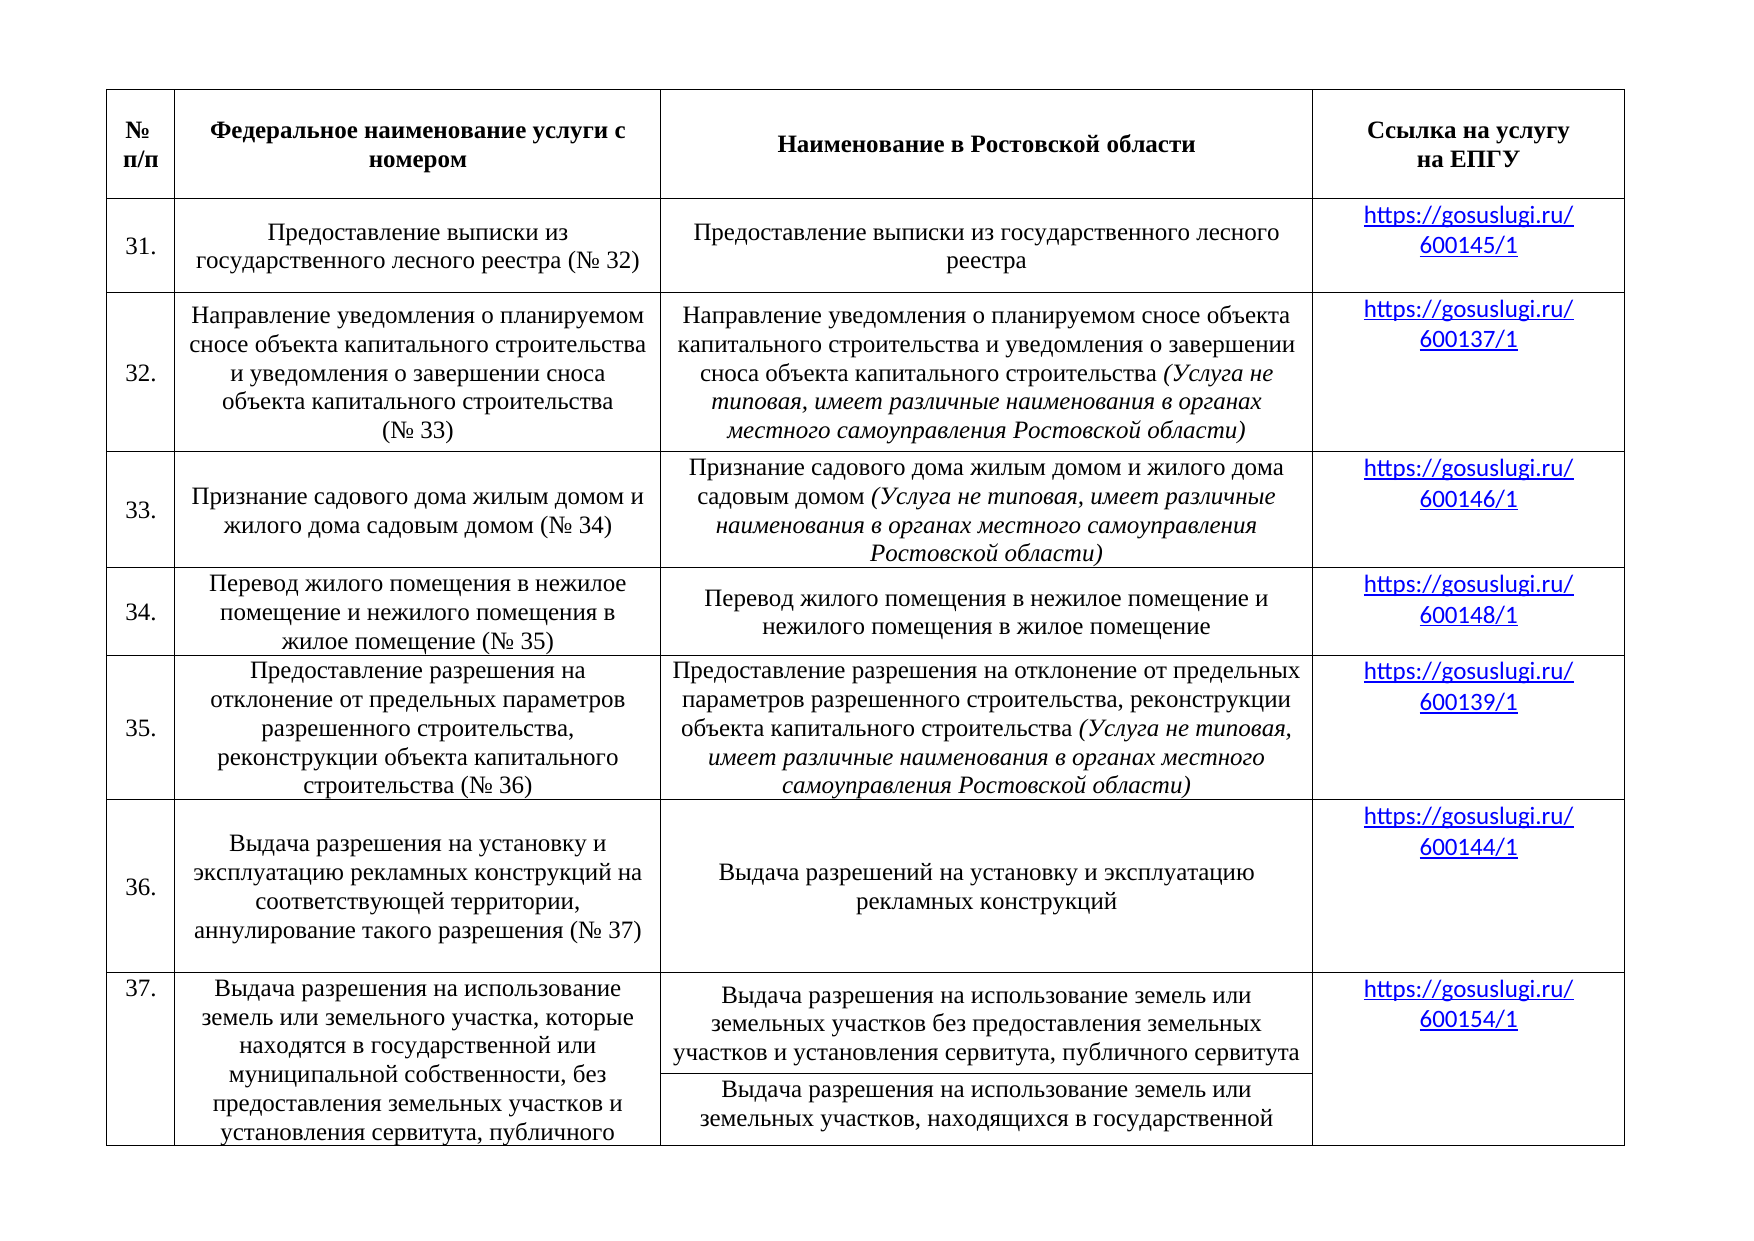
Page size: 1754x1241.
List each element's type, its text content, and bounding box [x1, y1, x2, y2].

table_cell https://gosuslugi.ru/600137/1 [1313, 293, 1624, 451]
table_cell Признание садового дома жилым домом и жилого дома садовым домом (№ 34) [175, 452, 660, 567]
table_header Федеральное наименование услуги с номером [175, 90, 660, 198]
table_cell https://gosuslugi.ru/600148/1 [1313, 568, 1624, 654]
table_header № п/п [107, 90, 174, 198]
table_cell Предоставление выписки из государственного лесного реестра [661, 199, 1312, 292]
table_cell 33. [107, 452, 174, 567]
table_cell https://gosuslugi.ru/600144/1 [1313, 800, 1624, 972]
table_header Ссылка на услугу на ЕПГУ [1313, 90, 1624, 198]
table_cell https://gosuslugi.ru/600146/1 [1313, 452, 1624, 567]
table_cell 35. [107, 656, 174, 799]
table_cell 31. [107, 199, 174, 292]
table_cell 36. [107, 800, 174, 972]
table_cell Перевод жилого помещения в нежилое помещение и нежилого помещения в жилое помещение [661, 568, 1312, 654]
table_cell Признание садового дома жилым домом и жилого дома садовым домом (Услуга не типовая, имеет различные наименования в органах местного самоуправления Ростовской области) [661, 452, 1312, 567]
table_cell Выдача разрешения на использование земель или земельных участков без предоставления земельных участков и установления сервитута, публичного сервитута [661, 973, 1312, 1073]
table_cell Предоставление разрешения на отклонение от предельных параметров разрешенного строительства, реконструкции объекта капитального строительства (№ 36) [175, 656, 660, 799]
table_cell 37. [107, 973, 174, 1145]
table_cell Предоставление разрешения на отклонение от предельных параметров разрешенного строительства, реконструкции объекта капитального строительства (Услуга не типовая, имеет различные наименования в органах местного самоуправления Ростовской области) [661, 656, 1312, 799]
table_cell Перевод жилого помещения в нежилое помещение и нежилого помещения в жилое помещение (№ 35) [175, 568, 660, 654]
table_cell Выдача разрешения на использование земель или земельного участка, которые находятся в государственной или муниципальной собственности, без предоставления земельных участков и установления сервитута, публичного сервитута (№ 38) [175, 973, 660, 1145]
table_header Наименование в Ростовской области [661, 90, 1312, 198]
table_cell https://gosuslugi.ru/600145/1 [1313, 199, 1624, 292]
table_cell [661, 1074, 1312, 1145]
table_cell 34. [107, 568, 174, 654]
table_cell Направление уведомления о планируемом сносе объекта капитального строительства и уведомления о завершении сноса объекта капитального строительства (№ 33) [175, 293, 660, 451]
table_cell https://gosuslugi.ru/600139/1 [1313, 656, 1624, 799]
table_cell Выдача разрешения на установку и эксплуатацию рекламных конструкций на соответствующей территории, аннулирование такого разрешения (№ 37) [175, 800, 660, 972]
table_cell https://gosuslugi.ru/600154/1 [1313, 973, 1624, 1145]
table_cell Предоставление выписки из государственного лесного реестра (№ 32) [175, 199, 660, 292]
table_cell Выдача разрешений на установку и эксплуатацию рекламных конструкций [661, 800, 1312, 972]
table_cell 32. [107, 293, 174, 451]
table_cell Направление уведомления о планируемом сносе объекта капитального строительства и уведомления о завершении сноса объекта капитального строительства (Услуга не типовая, имеет различные наименования в органах местного самоуправления Ростовской области) [661, 293, 1312, 451]
